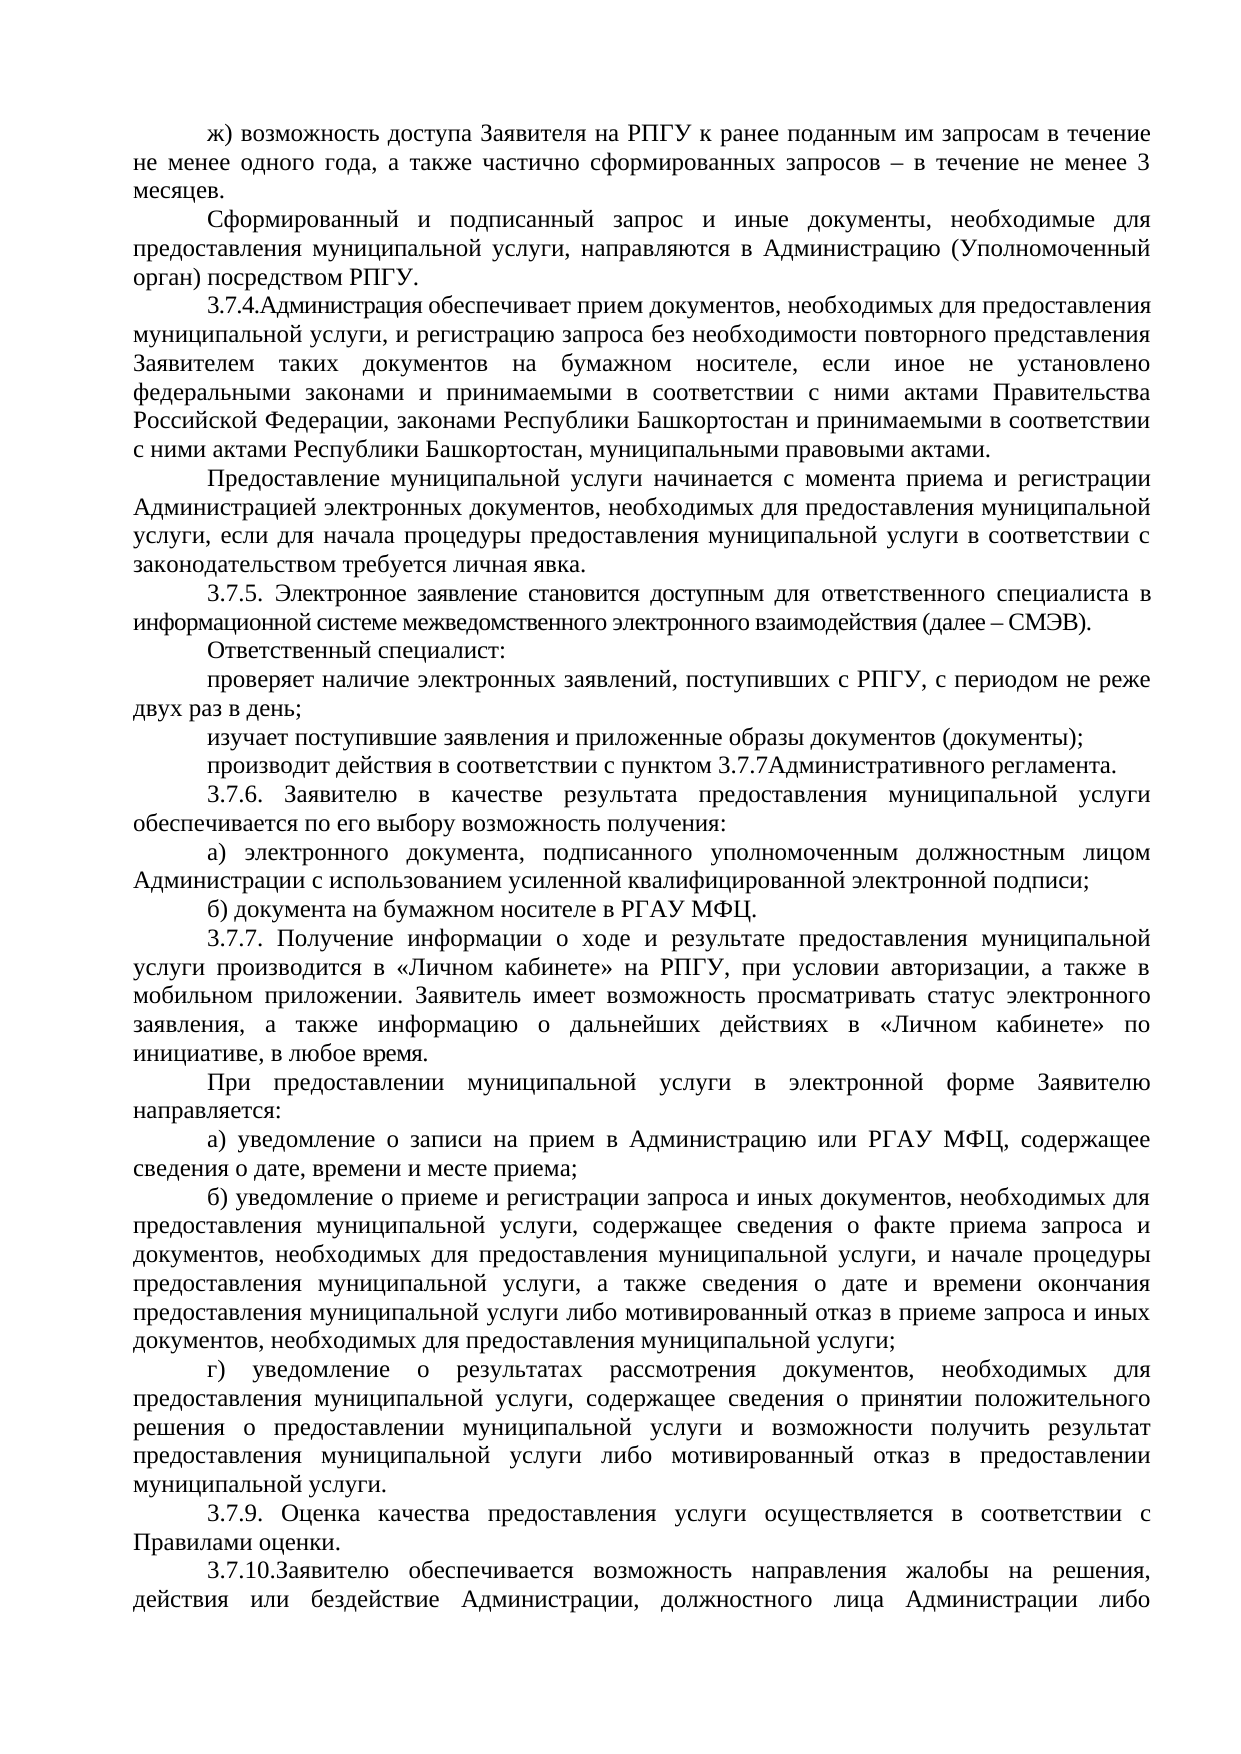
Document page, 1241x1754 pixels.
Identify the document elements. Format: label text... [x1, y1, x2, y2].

text Ответственный специалист: [133, 636, 1152, 664]
text 3.7.4.Администрация обеспечивает прием документов, необходимых для предоставления муниципальной услуги, и регистрацию запроса без необходимости повторного представления Заявителем таких документов на бумажном носителе, если иное не установлено федеральными законами и принимаемыми в соответствии с ними актами Правительства Российской Федерации, законами Республики Башкортостан и принимаемыми в соответствии с ними актами Республики Башкортостан, муниципальными правовыми актами. [133, 291, 1152, 463]
text б) документа на бумажном носителе в РГАУ МФЦ. [133, 894, 1152, 923]
text проверяет наличие электронных заявлений, поступивших с РПГУ, с периодом не реже двух раз в день; [133, 664, 1152, 722]
text изучает поступившие заявления и приложенные образы документов (документы); [133, 722, 1152, 751]
text ж) возможность доступа Заявителя на РПГУ к ранее поданным им запросам в течение не менее одного года, а также частично сформированных запросов – в течение не менее 3 месяцев. [133, 118, 1152, 204]
text 3.7.6. Заявителю в качестве результата предоставления муниципальной услуги обеспечивается по его выбору возможность получения: [133, 779, 1152, 837]
text а) электронного документа, подписанного уполномоченным должностным лицом Администрации с использованием усиленной квалифицированной электронной подписи; [133, 837, 1152, 894]
text При предоставлении муниципальной услуги в электронной форме Заявителю направляется: [133, 1067, 1152, 1124]
text б) уведомление о приеме и регистрации запроса и иных документов, необходимых для предоставления муниципальной услуги, содержащее сведения о факте приема запроса и документов, необходимых для предоставления муниципальной услуги, и начале процедуры предоставления муниципальной услуги, а также сведения о дате и времени окончания предоставления муниципальной услуги либо мотивированный отказ в приеме запроса и иных документов, необходимых для предоставления муниципальной услуги; [133, 1182, 1152, 1354]
text 3.7.9. Оценка качества предоставления услуги осуществляется в соответствии с Правилами оценки. [133, 1498, 1152, 1556]
text Сформированный и подписанный запрос и иные документы, необходимые для предоставления муниципальной услуги, направляются в Администрацию (Уполномоченный орган) посредством РПГУ. [133, 204, 1152, 291]
text 3.7.5. Электронное заявление становится доступным для ответственного специалиста в информационной системе межведомственного электронного взаимодействия (далее – СМЭВ). [133, 578, 1152, 636]
text а) уведомление о записи на прием в Администрацию или РГАУ МФЦ, содержащее сведения о дате, времени и месте приема; [133, 1124, 1152, 1182]
text Предоставление муниципальной услуги начинается с момента приема и регистрации Администрацией электронных документов, необходимых для предоставления муниципальной услуги, если для начала процедуры предоставления муниципальной услуги в соответствии с законодательством требуется личная явка. [133, 463, 1152, 578]
text г) уведомление о результатах рассмотрения документов, необходимых для предоставления муниципальной услуги, содержащее сведения о принятии положительного решения о предоставлении муниципальной услуги и возможности получить результат предоставления муниципальной услуги либо мотивированный отказ в предоставлении муниципальной услуги. [133, 1354, 1152, 1498]
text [133, 1556, 1152, 1613]
text 3.7.7. Получение информации о ходе и результате предоставления муниципальной услуги производится в «Личном кабинете» на РПГУ, при условии авторизации, а также в мобильном приложении. Заявитель имеет возможность просматривать статус электронного заявления, а также информацию о дальнейших действиях в «Личном кабинете» по инициативе, в любое время. [133, 923, 1152, 1067]
text производит действия в соответствии с пунктом 3.7.7Административного регламента. [133, 751, 1152, 779]
